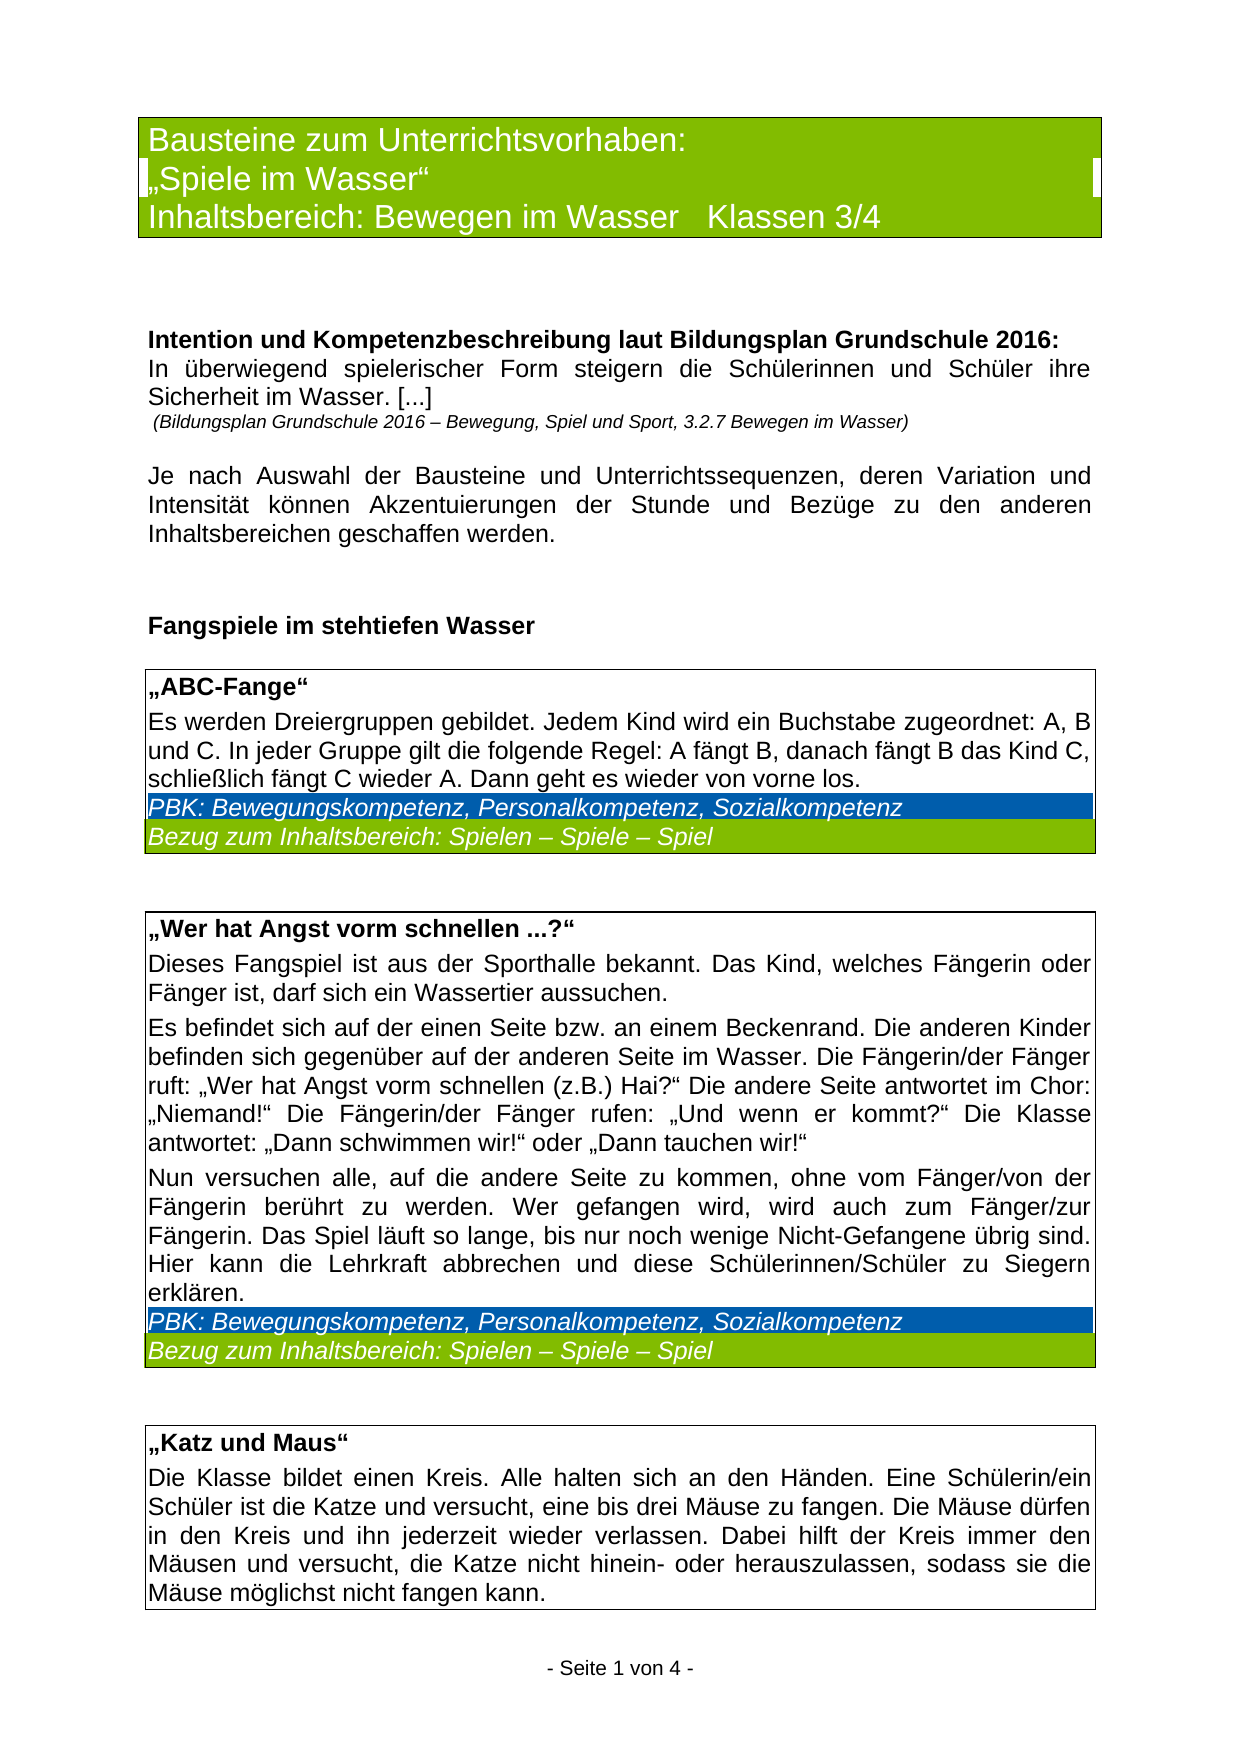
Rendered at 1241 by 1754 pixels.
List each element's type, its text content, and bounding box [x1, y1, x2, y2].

text „Katz und Maus“ [146, 1426, 1095, 1457]
text Dieses Fangspiel ist aus der Sporthalle bekannt. Das Kind, welches Fängerin oder Fänger ist, darf sich ein Wassertier aussuchen. [146, 946, 1095, 1007]
text „Spiele im Wasser“ [148, 158, 1093, 194]
text In überwiegend spielerischer Form steigern die Schülerinnen und Schüler ihre Sicherheit im Wasser. [...] [148, 353, 1093, 411]
text (Bildungsplan Grundschule 2016 – Bewegung, Spiel und Sport, 3.2.7 Bewegen im Wasser) [148, 411, 1093, 433]
text Intention und Kompetenzbeschreibung laut Bildungsplan Grundschule 2016: [148, 325, 1093, 353]
text „ABC-Fange“ [146, 670, 1095, 701]
text Bausteine zum Unterrichtsvorhaben: [139, 118, 1101, 158]
text PBK: Bewegungskompetenz, Personalkompetenz, Sozialkompetenz [148, 1307, 1093, 1333]
text „Wer hat Angst vorm schnellen ...?“ [146, 913, 1095, 943]
text Es befindet sich auf der einen Seite bzw. an einem Beckenrand. Die anderen Kinder befinden sich gegenüber auf der anderen Seite im Wasser. Die Fängerin/der Fänger ruft: „Wer hat Angst vorm schnellen (z.B.) Hai?“ Die andere Seite antwortet im Chor: „Niemand!“ Die Fängerin/der Fänger rufen: „Und wenn er kommt?“ Die Klasse antwortet: „Dann schwimmen wir!“ oder „Dann tauchen wir!“ [146, 1010, 1095, 1157]
text Nun versuchen alle, auf die andere Seite zu kommen, ohne vom Fänger/von der Fängerin berührt zu werden. Wer gefangen wird, wird auch zum Fänger/zur Fängerin. Das Spiel läuft so lange, bis nur noch wenige Nicht-Gefangene übrig sind. Hier kann die Lehrkraft abbrechen und diese Schülerinnen/Schüler zu Siegern erklären. [146, 1160, 1095, 1307]
text PBK: Bewegungskompetenz, Personalkompetenz, Sozialkompetenz [148, 793, 1093, 819]
text Je nach Auswahl der Bausteine und Unterrichtssequenzen, deren Variation und Intensität können Akzentuierungen der Stunde und Bezüge zu den anderen Inhaltsbereichen geschaffen werden. [148, 461, 1093, 548]
text Inhaltsbereich: Bewegen im Wasser Klassen 3/4 [139, 194, 1101, 237]
text Die Klasse bildet einen Kreis. Alle halten sich an den Händen. Eine Schülerin/ein Schüler ist die Katze und versucht, eine bis drei Mäuse zu fangen. Die Mäuse dürfen in den Kreis und ihn jederzeit wieder verlassen. Dabei hilft der Kreis immer den Mäusen und versucht, die Katze nicht hinein- oder herauszulassen, sodass sie die Mäuse möglichst nicht fangen kann. [146, 1460, 1095, 1609]
text Fangspiele im stehtiefen Wasser [148, 611, 1093, 640]
text Bezug zum Inhaltsbereich: Spielen – Spiele – Spiel [146, 1333, 1095, 1367]
text Bezug zum Inhaltsbereich: Spielen – Spiele – Spiel [146, 819, 1095, 853]
text Es werden Dreiergruppen gebildet. Jedem Kind wird ein Buchstabe zugeordnet: A, B und C. In jeder Gruppe gilt die folgende Regel: A fängt B, danach fängt B das Kind C, schließlich fängt C wieder A. Dann geht es wieder von vorne los. [146, 704, 1095, 793]
